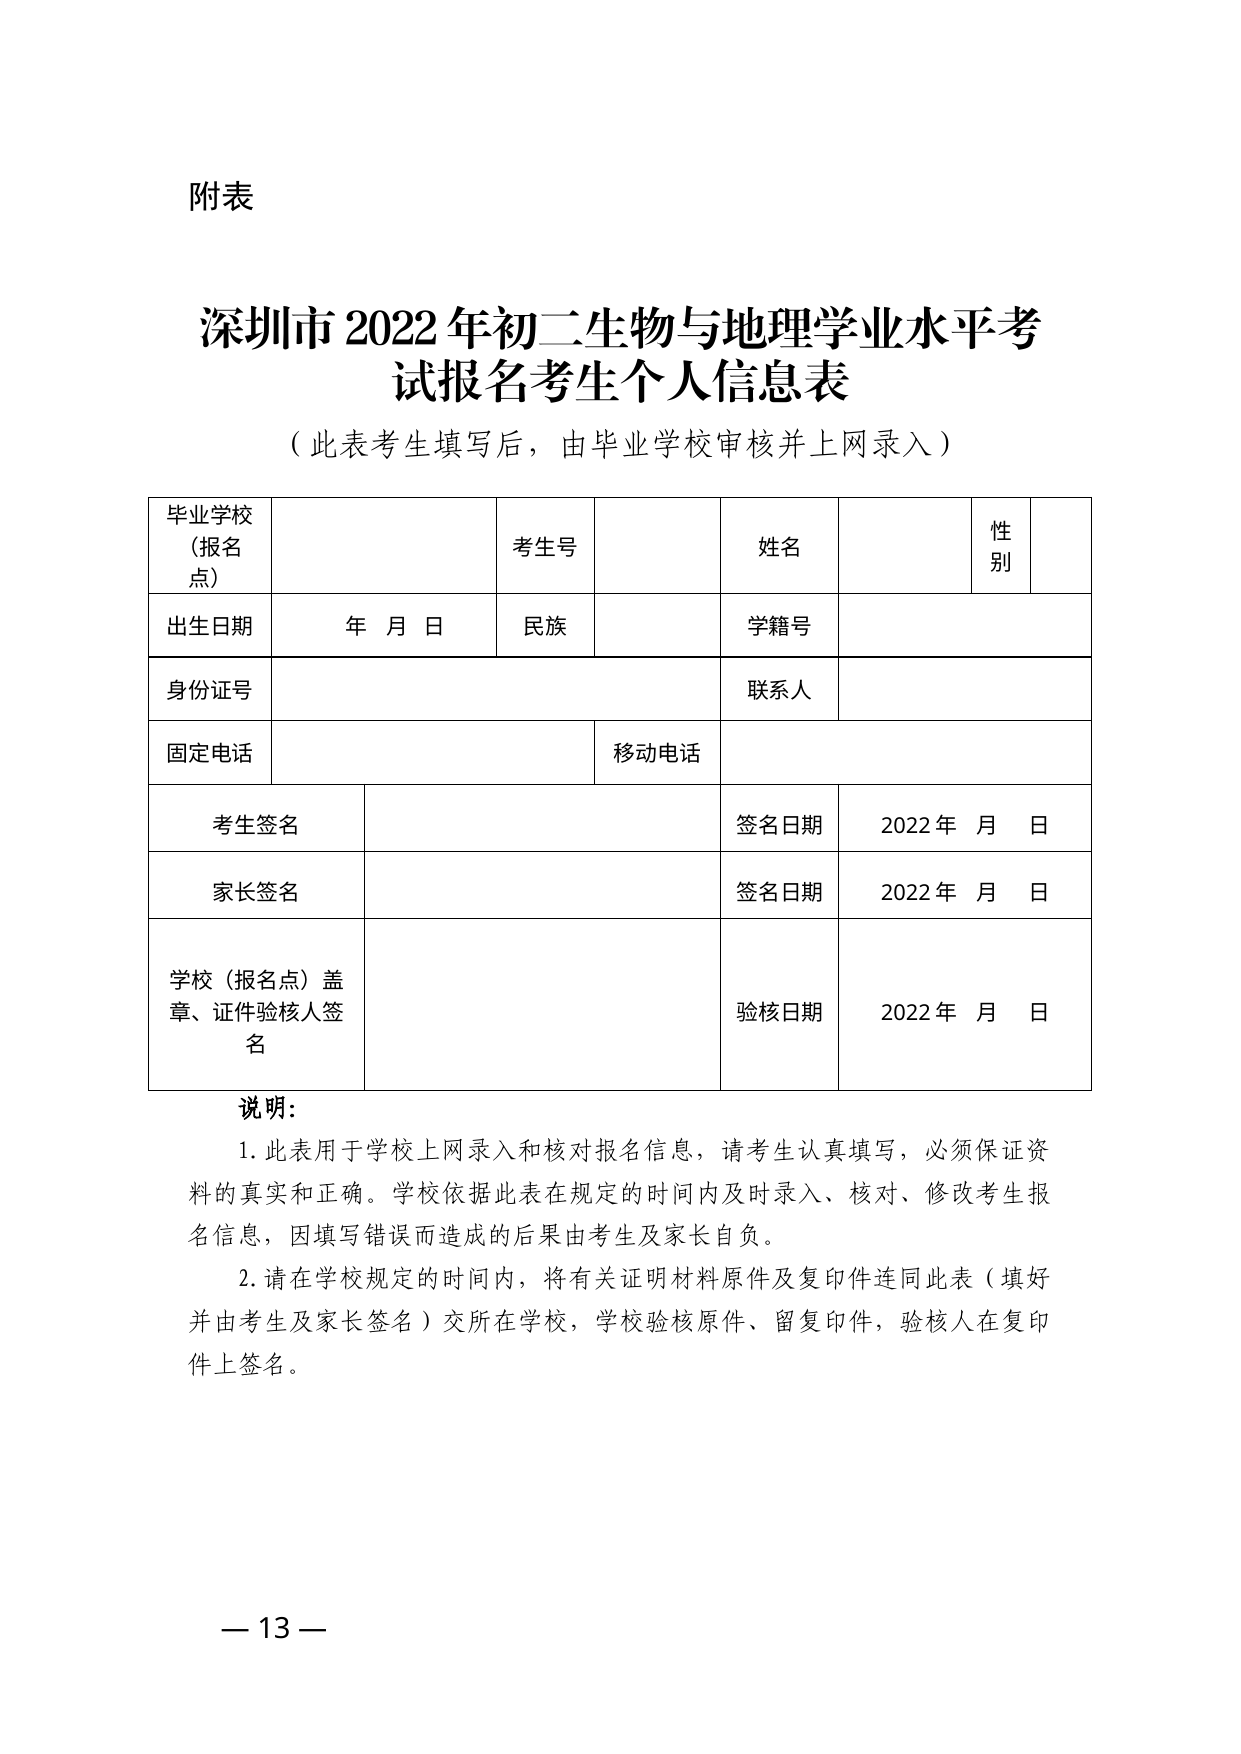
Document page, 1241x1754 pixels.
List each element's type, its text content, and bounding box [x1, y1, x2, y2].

table_cell 移动电话 [595, 721, 720, 783]
table_header [272, 498, 496, 593]
table_cell 验核日期 [721, 919, 838, 1090]
table_cell 出生日期 [149, 594, 271, 656]
table_cell 联系人 [721, 658, 838, 720]
table_header [595, 498, 720, 593]
table_cell [595, 594, 720, 656]
table_cell 身份证号 [149, 658, 271, 720]
table_cell [272, 658, 720, 720]
table_cell 2022年 月 日 [839, 919, 1091, 1090]
table_cell [365, 919, 720, 1090]
table_header 性别 [972, 498, 1030, 593]
table_header 毕业学校（报名点） [149, 498, 271, 593]
table_cell 学校（报名点）盖章、证件验核人签名 [149, 919, 364, 1090]
table_header 姓名 [721, 498, 838, 593]
table_cell [839, 658, 1091, 720]
table_cell [365, 785, 720, 851]
text 深圳市2022年初二生物与地理学业水平考试报名考生个人信息表 [187, 304, 1053, 411]
table_cell [272, 721, 594, 783]
table_cell [721, 721, 1091, 783]
table_cell 考生签名 [149, 785, 364, 851]
table_header 考生号 [497, 498, 594, 593]
text 1.此表用于学校上网录入和核对报名信息，请考生认真填写，必须保证资料的真实和正确。学校依据此表在规定的时间内及时录入、核对、修改考生报名信息，因填写错误而造成的后果由考生及家长自负。 [187, 1134, 1053, 1248]
table_cell 签名日期 [721, 852, 838, 918]
table_cell 固定电话 [149, 721, 271, 783]
table_cell 家长签名 [149, 852, 364, 918]
text （此表考生填写后，由毕业学校审核并上网录入） [187, 424, 1053, 459]
table_cell [365, 852, 720, 918]
table_cell 学籍号 [721, 594, 838, 656]
table_header [839, 498, 971, 593]
table_cell 民族 [497, 594, 594, 656]
table_cell 签名日期 [721, 785, 838, 851]
table_cell [839, 594, 1091, 656]
table_header [1031, 498, 1091, 593]
text 2.请在学校规定的时间内，将有关证明材料原件及复印件连同此表（填好并由考生及家长签名）交所在学校，学校验核原件、留复印件，验核人在复印件上签名。 [187, 1263, 1053, 1377]
table_cell 2022年 月 日 [839, 852, 1091, 918]
table_cell 年 月 日 [272, 594, 496, 656]
table_cell 2022年 月 日 [839, 785, 1091, 851]
text 说明： [187, 1091, 1053, 1120]
text 附表 [187, 162, 1053, 227]
